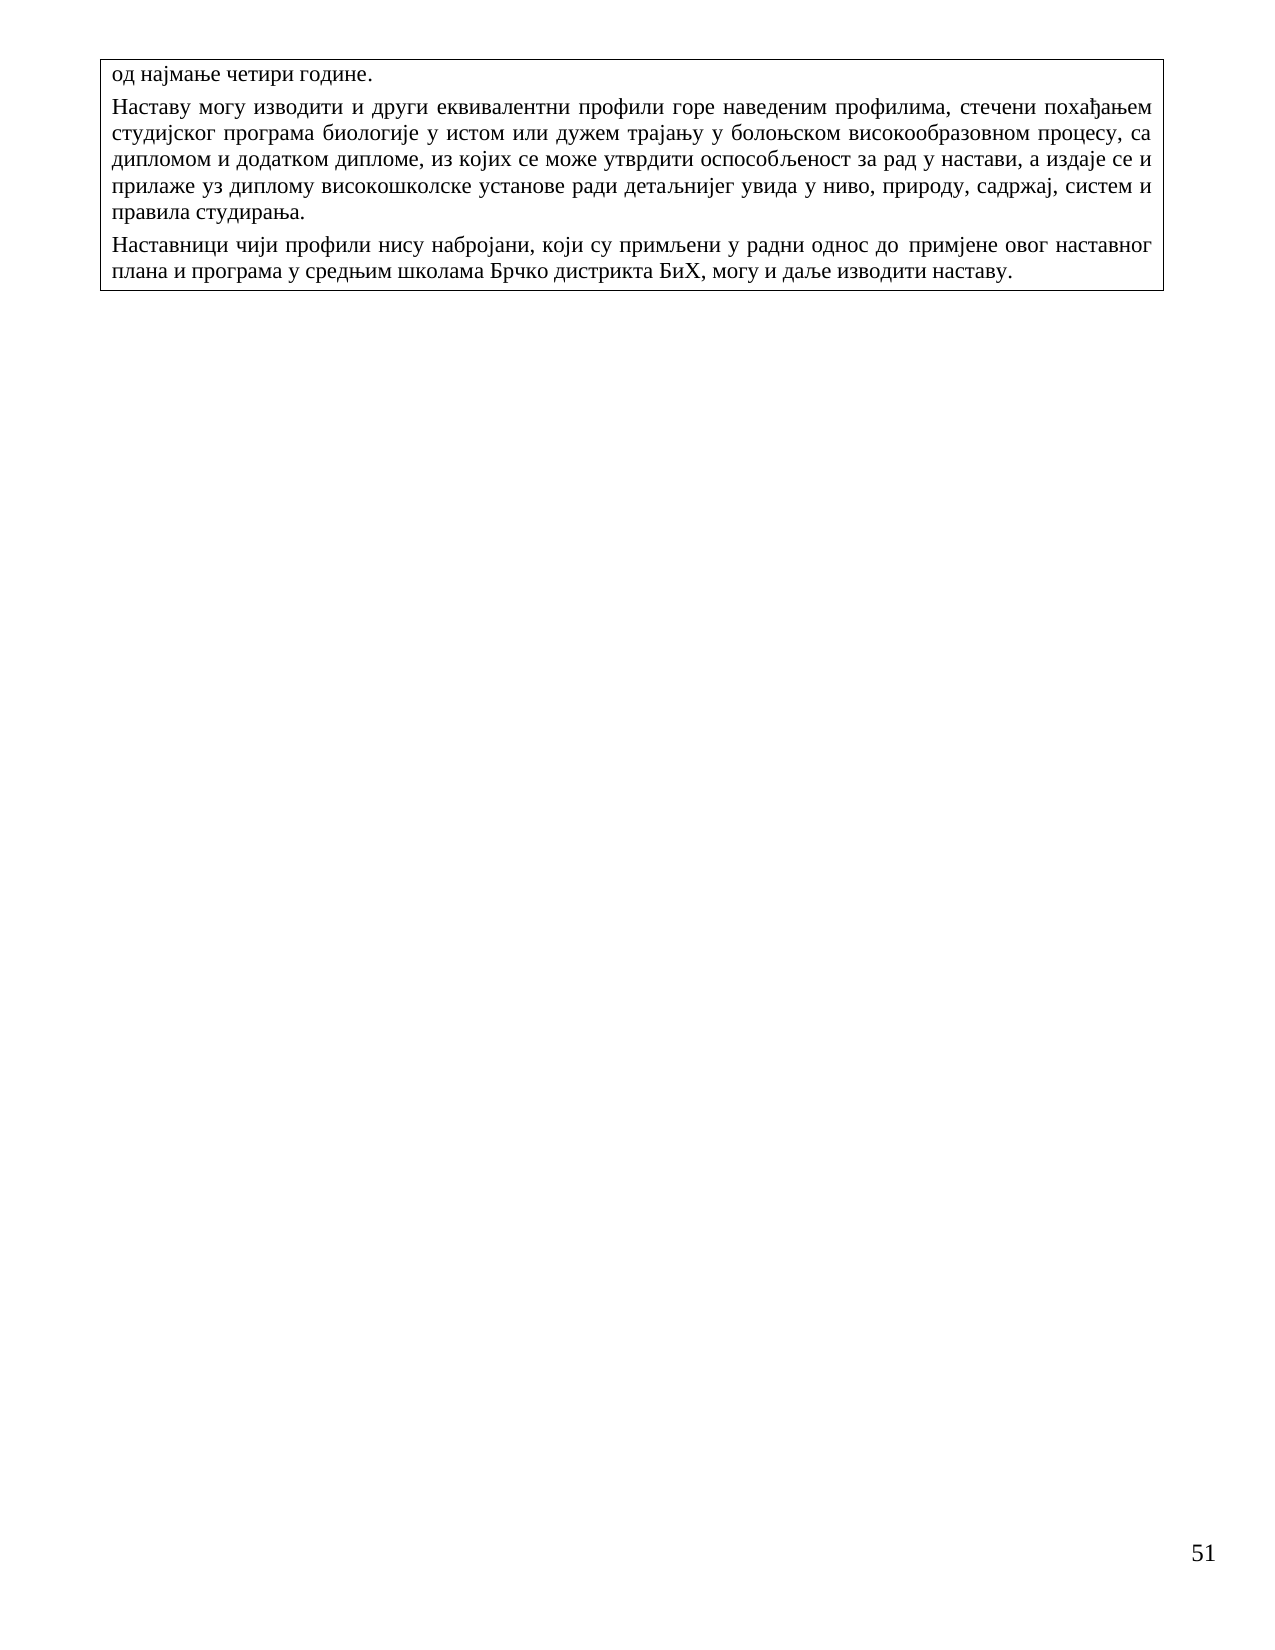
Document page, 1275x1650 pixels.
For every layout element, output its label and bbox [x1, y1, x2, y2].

table_cell [101, 60, 1163, 290]
